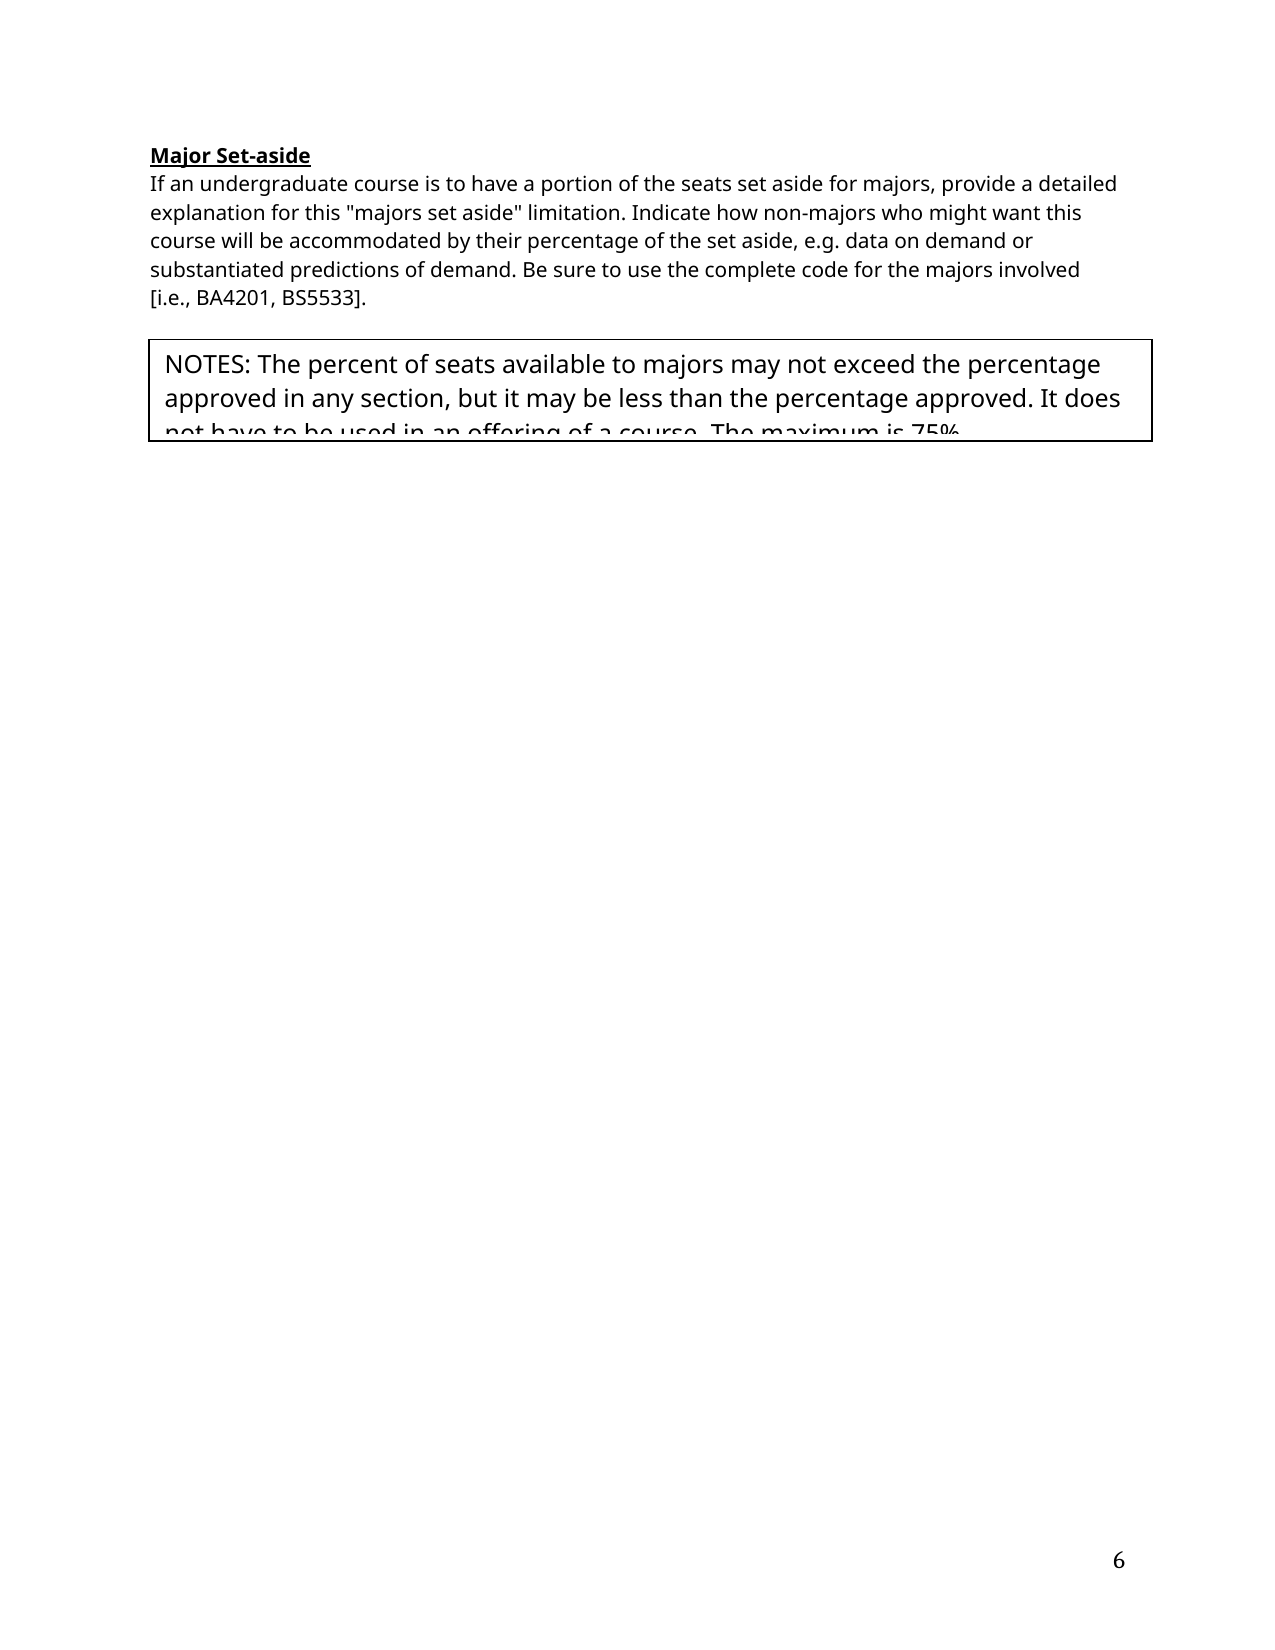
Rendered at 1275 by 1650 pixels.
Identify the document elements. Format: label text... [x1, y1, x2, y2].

text Major Set-aside [150, 141, 1125, 169]
text If an undergraduate course is to have a portion of the seats set aside for majors, provide a detailed explanation for this "majors set aside" limitation. Indicate how non-majors who might want this course will be accommodated by their percentage of the set aside, e.g. data on demand or substantiated predictions of demand. Be sure to use the complete code for the majors involved [i.e., BA4201, BS5533]. [150, 169, 1125, 312]
